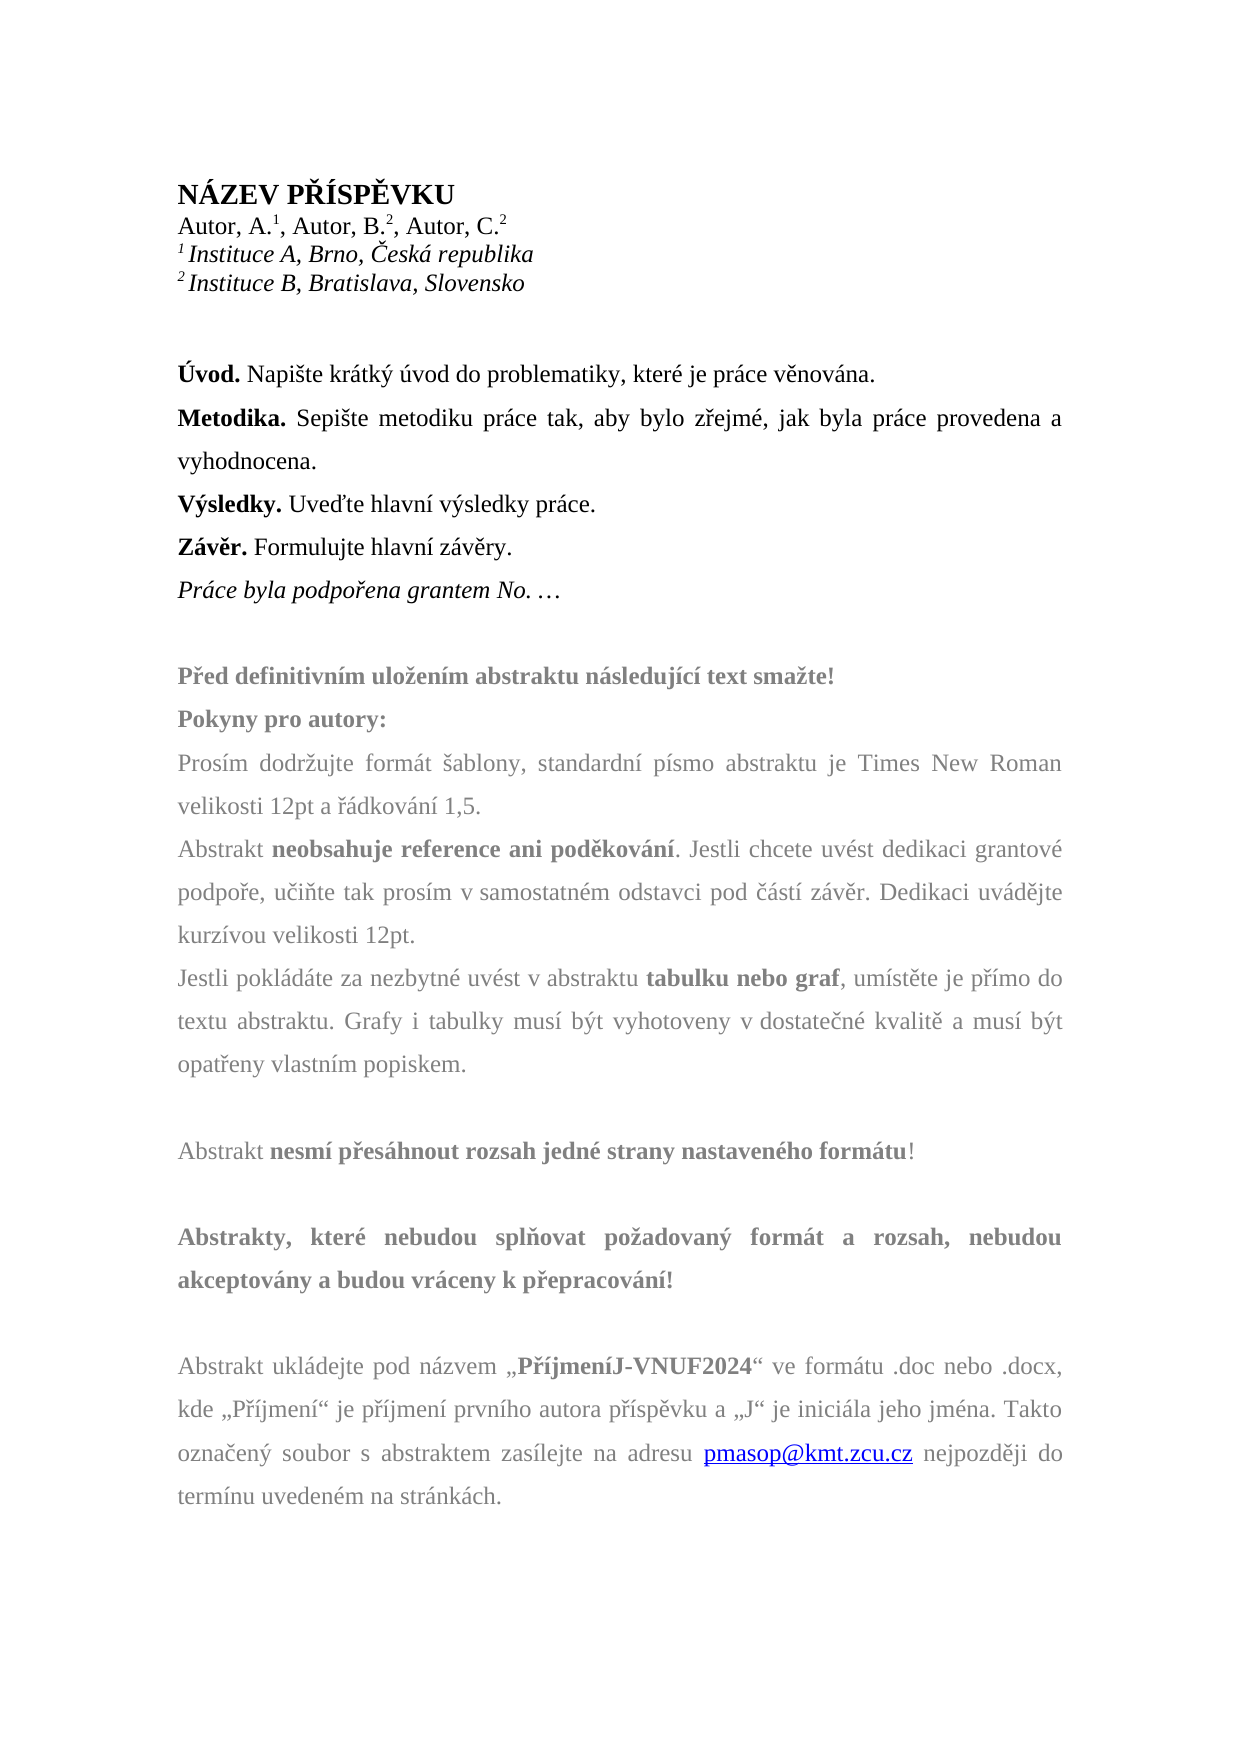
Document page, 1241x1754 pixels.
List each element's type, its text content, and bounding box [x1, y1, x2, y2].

text Abstrakty, které nebudou splňovat požadovaný formát a rozsah, nebudou akceptovány a budou vráceny k přepracování! [177, 1222, 1063, 1294]
text 1 Instituce A, Brno, Česká republika [177, 239, 1061, 268]
text Abstrakt nesmí přesáhnout rozsah jedné strany nastaveného formátu! [177, 1136, 1063, 1164]
text Prosím dodržujte formát šablony, standardní písmo abstraktu je Times New Roman velikosti 12pt a řádkování 1,5. [177, 748, 1063, 819]
text Abstrakt neobsahuje reference ani poděkování. Jestli chcete uvést dedikaci grantové podpoře, učiňte tak prosím v samostatném odstavci pod částí závěr. Dedikaci uvádějte kurzívou velikosti 12pt. [177, 834, 1063, 949]
text Úvod. Napište krátký úvod do problematiky, které je práce věnována. [177, 359, 1063, 388]
text Výsledky. Uveďte hlavní výsledky práce. [177, 489, 1063, 518]
text Před definitivním uložením abstraktu následující text smažte! [177, 661, 1063, 690]
text NÁZEV PŘÍSPĚVKU [177, 177, 1061, 211]
text Abstrakt ukládejte pod názvem „PříjmeníJ-VNUF2024“ ve formátu .doc nebo .docx, kde „Příjmení“ je příjmení prvního autora příspěvku a „J“ je iniciála jeho jména. Takto označený soubor s abstraktem zasílejte na adresu pmasop@kmt.zcu.cz nejpozději do termínu uvedeném na stránkách. [177, 1351, 1063, 1509]
text Metodika. Sepište metodiku práce tak, aby bylo zřejmé, jak byla práce provedena a vyhodnocena. [177, 403, 1063, 474]
text Práce byla podpořena grantem No. … [177, 575, 1063, 604]
text Pokyny pro autory: [177, 704, 1063, 733]
text Autor, A.1, Autor, B.2, Autor, C.2 [177, 211, 1061, 239]
text Jestli pokládáte za nezbytné uvést v abstraktu tabulku nebo graf, umístěte je přímo do textu abstraktu. Grafy i tabulky musí být vyhotoveny v dostatečné kvalitě a musí být opatřeny vlastním popiskem. [177, 963, 1063, 1078]
text Závěr. Formulujte hlavní závěry. [177, 532, 1063, 561]
text 2 Instituce B, Bratislava, Slovensko [177, 268, 1061, 297]
